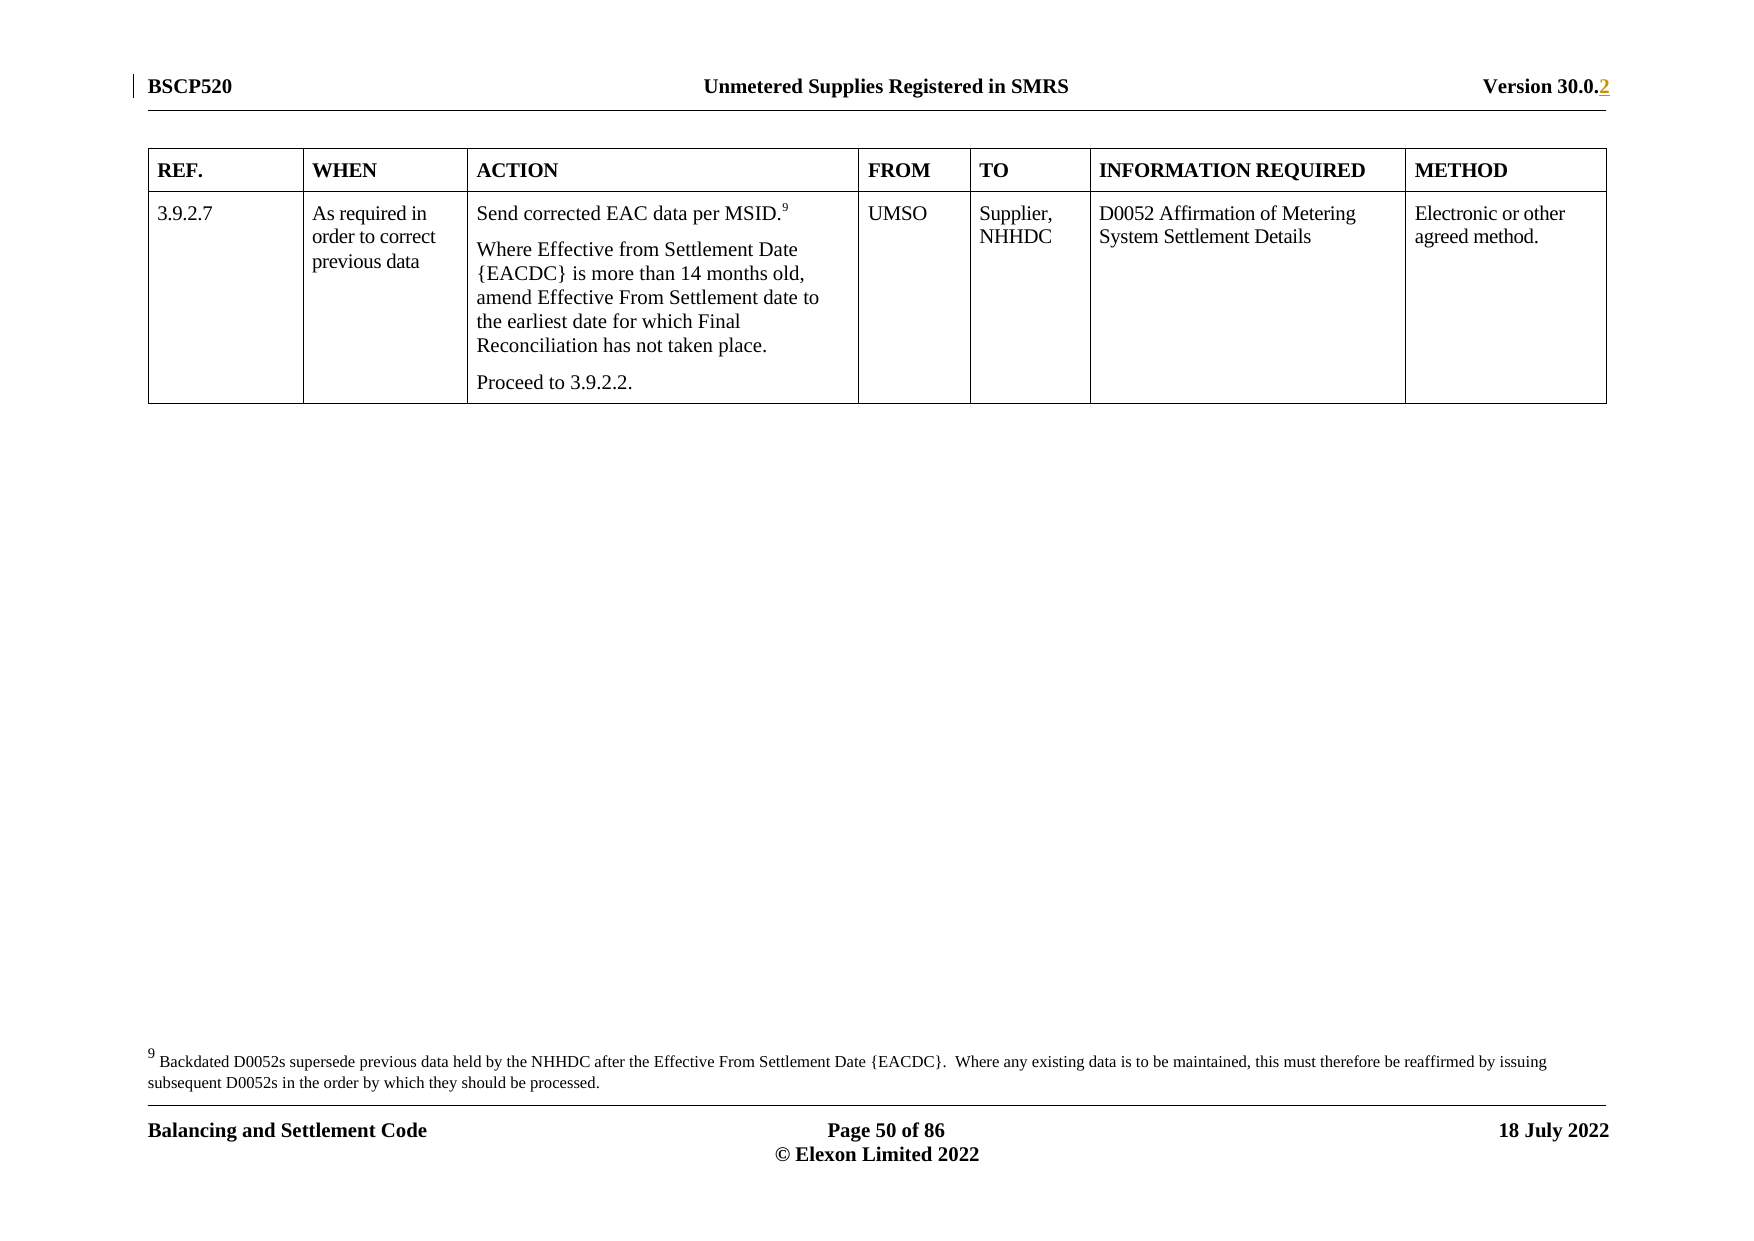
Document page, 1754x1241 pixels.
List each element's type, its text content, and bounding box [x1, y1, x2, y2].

table_cell Supplier, NHHDC [971, 192, 1090, 403]
table_cell UMSO [859, 192, 970, 403]
table_header INFORMATION REQUIRED [1091, 149, 1405, 191]
table_cell 3.9.2.7 [149, 192, 303, 403]
table_header WHEN [304, 149, 467, 191]
table_cell D0052 Affirmation of Metering System Settlement Details [1091, 192, 1405, 403]
table_cell As required in order to correct previous data [304, 192, 467, 403]
table_header TO [971, 149, 1090, 191]
table_header REF. [149, 149, 303, 191]
table_header FROM [859, 149, 970, 191]
table_cell Electronic or other agreed method. [1406, 192, 1606, 403]
table_header ACTION [468, 149, 858, 191]
table_cell Send corrected EAC data per MSID. Where Effective from Settlement Date {EACDC} is more than 14 months old, amend Effective From Settlement date to the earliest date for which Final Reconciliation has not taken place. Proceed to 3.9.2.2. [468, 192, 858, 403]
table_header METHOD [1406, 149, 1606, 191]
